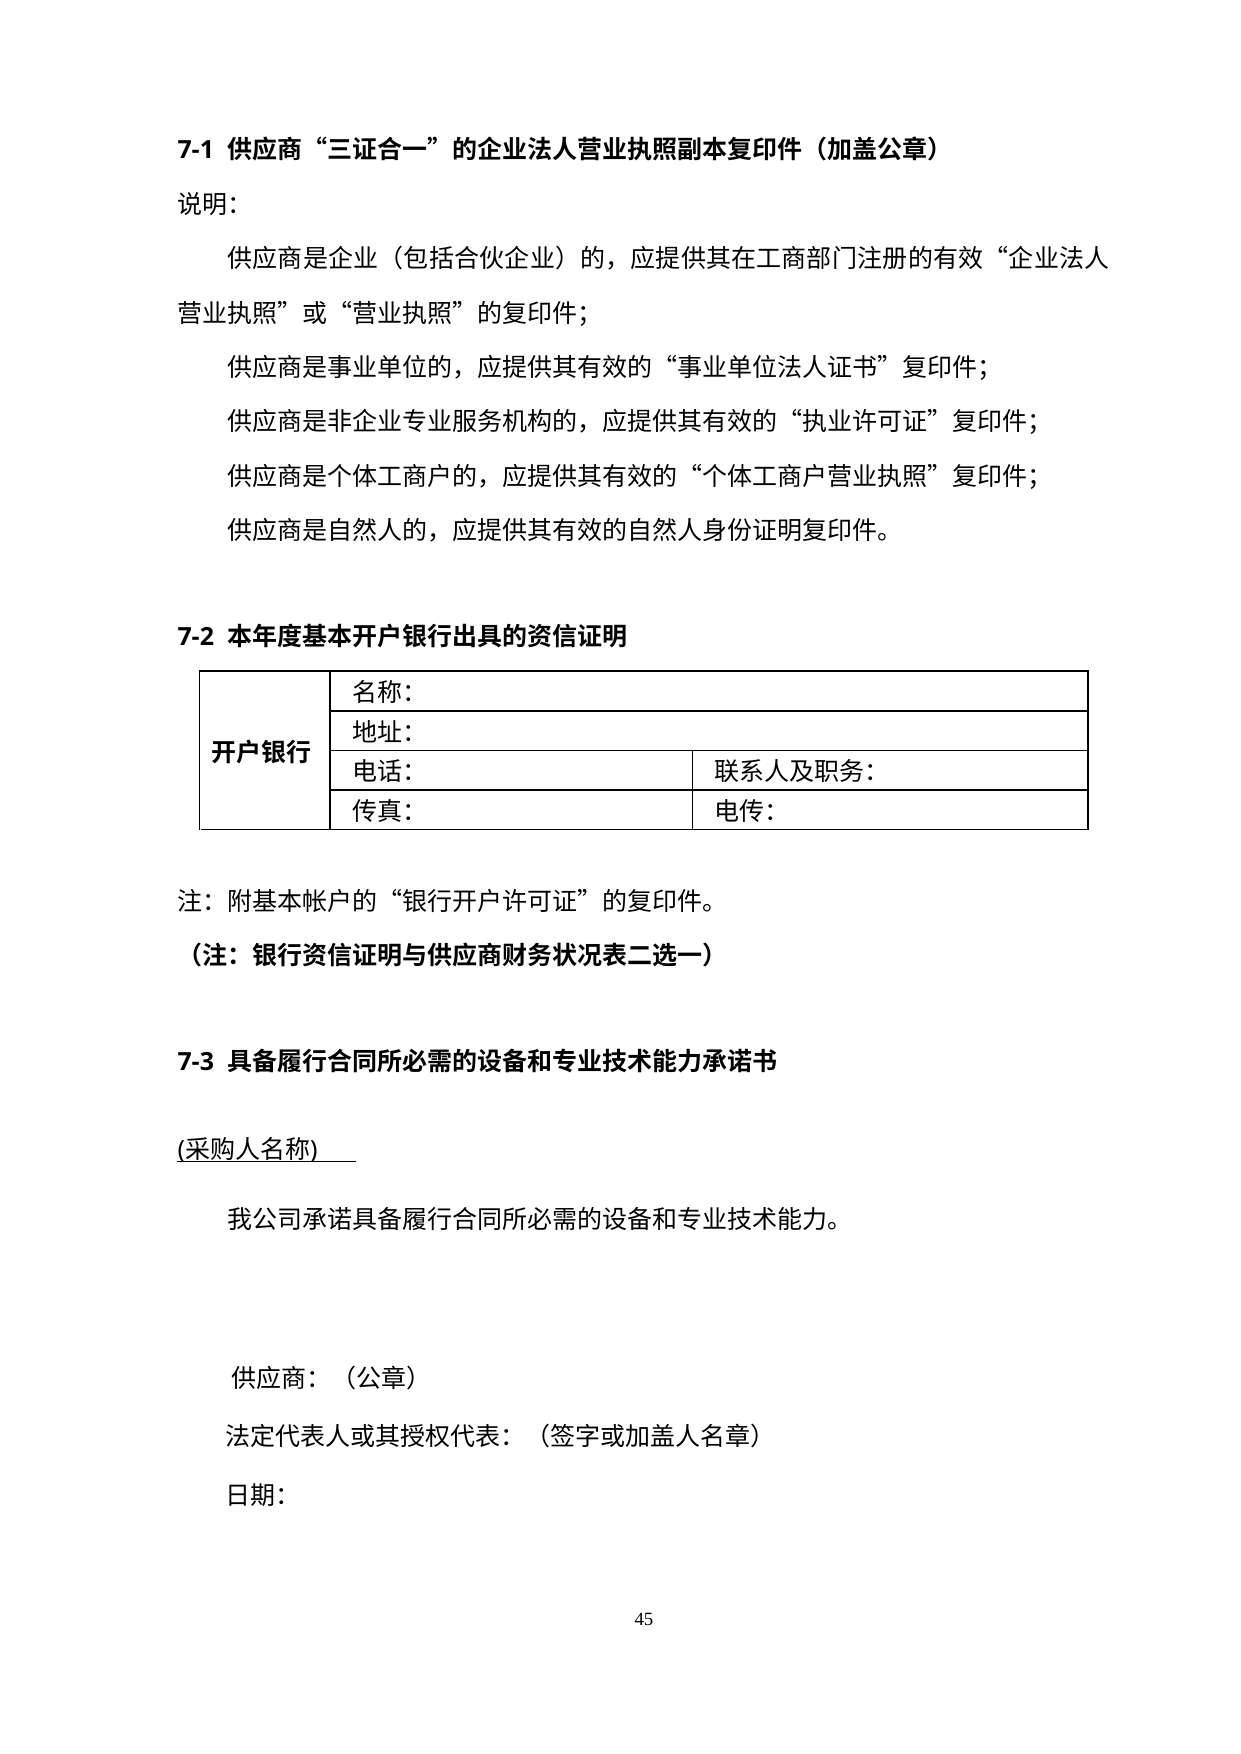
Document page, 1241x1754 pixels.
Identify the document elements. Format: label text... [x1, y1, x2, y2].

text 供应商是自然人的，应提供其有效的自然人身份证明复印件。 [177, 511, 1110, 547]
table_cell 地址： [331, 712, 1087, 749]
table_cell 传真： [331, 791, 692, 829]
text 日期： [225, 1467, 1110, 1513]
text 7-3 具备履行合同所必需的设备和专业技术能力承诺书 [177, 1041, 1110, 1077]
text 7-2 本年度基本开户银行出具的资信证明 [177, 616, 1110, 652]
text 供应商是个体工商户的，应提供其有效的“个体工商户营业执照”复印件； [177, 456, 1110, 492]
table_cell 电传： [693, 791, 1087, 829]
text 供应商是企业（包括合伙企业）的，应提供其在工商部门注册的有效“企业法人营业执照”或“营业执照”的复印件； [177, 239, 1110, 329]
text 注：附基本帐户的“银行开户许可证”的复印件。 [177, 881, 1110, 917]
text （注：银行资信证明与供应商财务状况表二选一） [177, 936, 1110, 972]
text 7-1 供应商“三证合一”的企业法人营业执照副本复印件（加盖公章） [177, 130, 1110, 166]
table_cell 联系人及职务： [693, 751, 1087, 789]
text (采购人名称) [177, 1129, 1110, 1166]
table_header 名称： [331, 672, 1087, 710]
text 供应商是非企业专业服务机构的，应提供其有效的“执业许可证”复印件； [177, 402, 1110, 438]
table_cell 电话： [331, 751, 692, 789]
table_header 开户银行 [200, 672, 329, 829]
text 供应商是事业单位的，应提供其有效的“事业单位法人证书”复印件； [177, 347, 1110, 384]
text 说明： [177, 184, 1110, 221]
text 供应商：（公章） [166, 1351, 1110, 1397]
text 我公司承诺具备履行合同所必需的设备和专业技术能力。 [177, 1200, 1110, 1236]
text 法定代表人或其授权代表：（签字或加盖人名章） [225, 1409, 1110, 1455]
